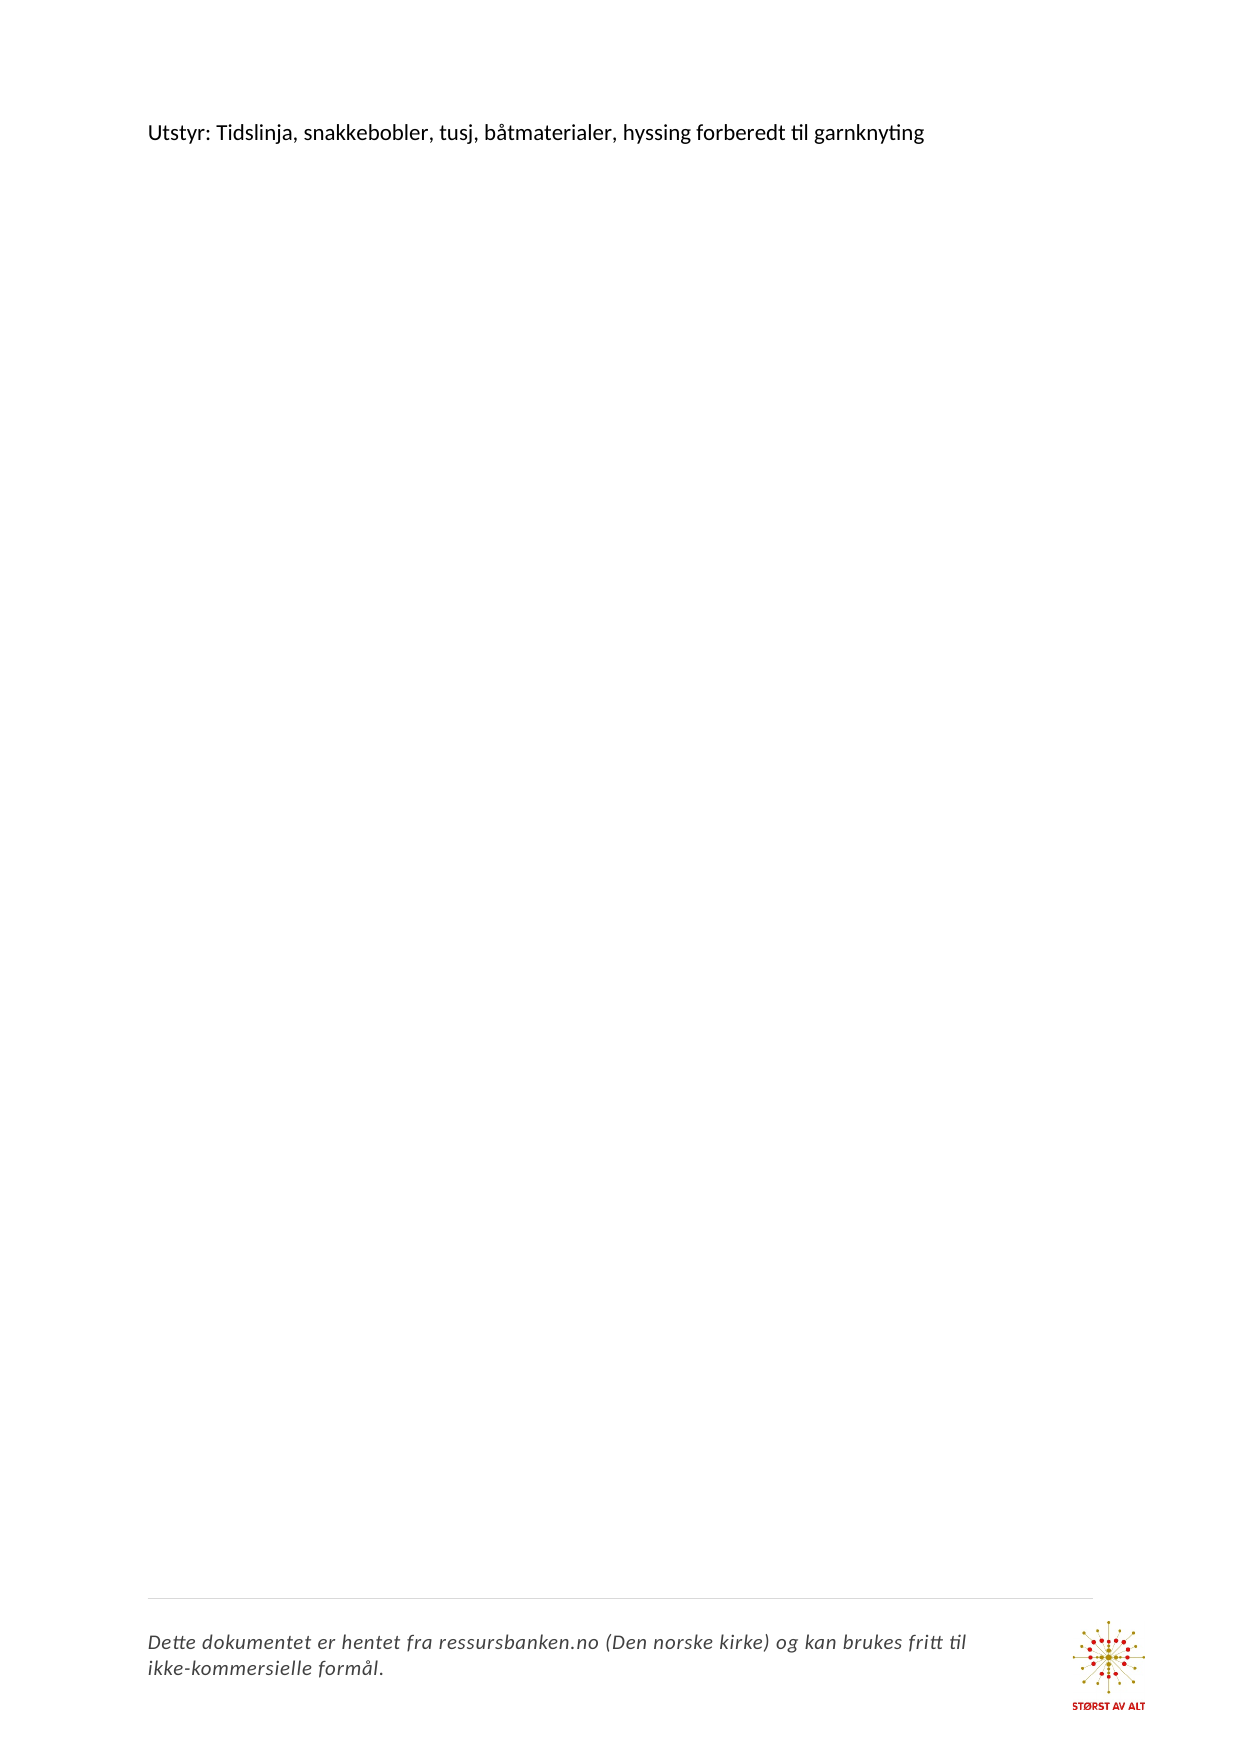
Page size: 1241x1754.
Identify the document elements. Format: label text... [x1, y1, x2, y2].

text Utstyr: Tidslinja, snakkebobler, tusj, båtmaterialer, hyssing forberedt til garnknyting [148, 118, 1093, 146]
picture [1072, 1621, 1145, 1710]
